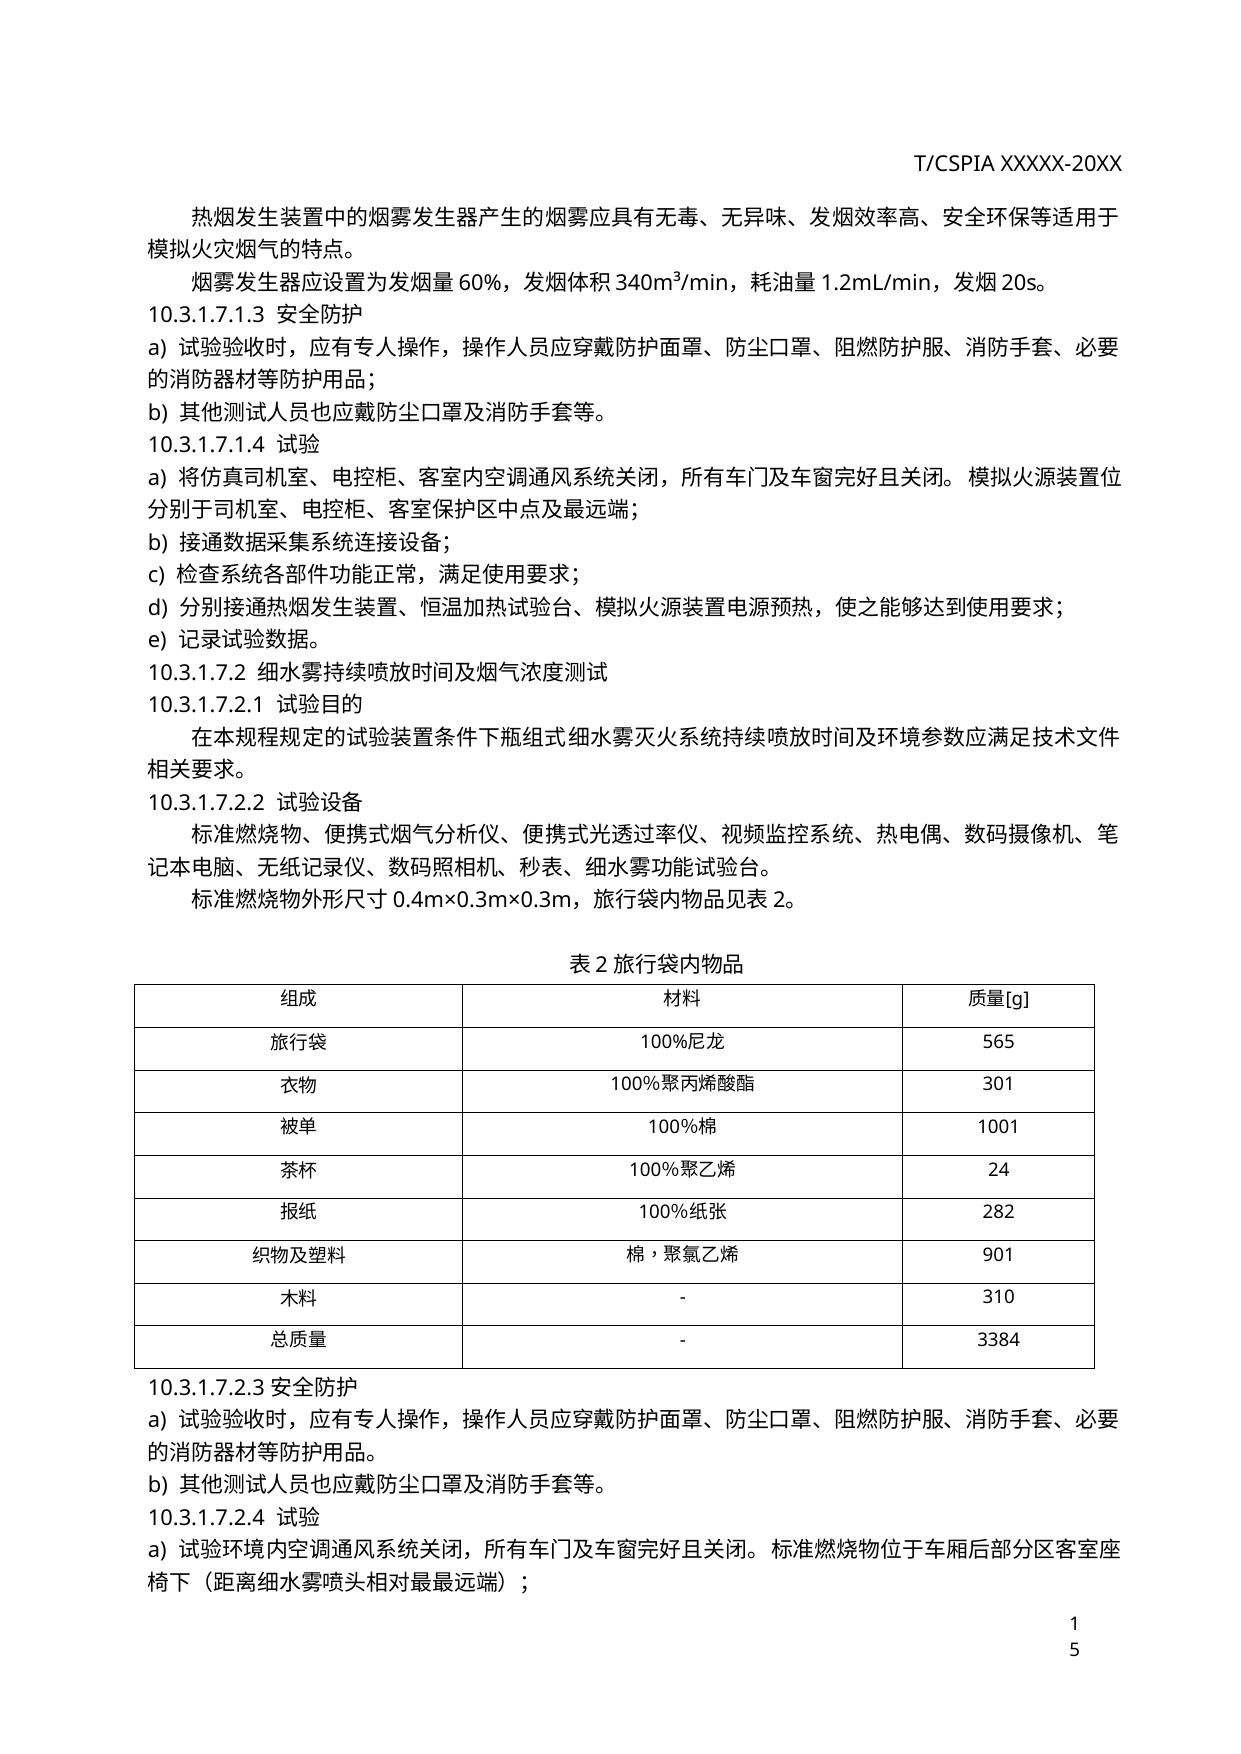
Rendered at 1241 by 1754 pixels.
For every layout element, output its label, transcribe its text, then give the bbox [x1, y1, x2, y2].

text 10.3.1.7.2.3 安全防护 [148, 979, 1122, 1402]
table_cell 1001 [903, 1113, 1094, 1155]
table_cell 木料 [135, 1284, 462, 1325]
text 标准燃烧物外形尺寸0.4m×0.3m×0.3m，旅行袋内物品见表2。 [148, 882, 1122, 914]
text 表2 旅行袋内物品 [148, 947, 1122, 979]
text 在本规程规定的试验装置条件下瓶组式细水雾灭火系统持续喷放时间及环境参数应满足技术文件相关要求。 [148, 719, 1122, 784]
table_cell - [463, 1284, 902, 1325]
text b) 其他测试人员也应戴防尘口罩及消防手套等。 [148, 1467, 1122, 1499]
text 热烟发生装置中的烟雾发生器产生的烟雾应具有无毒、无异味、发烟效率高、安全环保等适用于模拟火灾烟气的特点。 [148, 199, 1122, 264]
text 烟雾发生器应设置为发烟量60%，发烟体积340m³/min，耗油量1.2mL/min，发烟20s。 [148, 264, 1122, 297]
table_cell 100％纸张 [463, 1199, 902, 1240]
table_cell 茶杯 [135, 1156, 462, 1197]
text 10.3.1.7.2 细水雾持续喷放时间及烟气浓度测试 [148, 654, 1122, 687]
table_cell 565 [903, 1028, 1094, 1069]
table_header 质量[g] [903, 985, 1094, 1027]
text a) 试验验收时，应有专人操作，操作人员应穿戴防护面罩、防尘口罩、阻燃防护服、消防手套、必要的消防器材等防护用品。 [148, 1402, 1122, 1467]
text a) 将仿真司机室、电控柜、客室内空调通风系统关闭，所有车门及车窗完好且关闭。模拟火源装置位分别于司机室、电控柜、客室保护区中点及最远端； [148, 459, 1122, 524]
table_cell 总质量 [135, 1326, 462, 1368]
text 标准燃烧物、便携式烟气分析仪、便携式光透过率仪、视频监控系统、热电偶、数码摄像机、笔记本电脑、无纸记录仪、数码照相机、秒表、细水雾功能试验台。 [148, 817, 1122, 882]
table_cell 24 [903, 1156, 1094, 1197]
table_cell 100％棉 [463, 1113, 902, 1155]
text c) 检查系统各部件功能正常，满足使用要求； [148, 557, 1122, 589]
table_cell 棉，聚氯乙烯 [463, 1241, 902, 1283]
table_cell 3384 [903, 1326, 1094, 1368]
text a) 试验环境内空调通风系统关闭，所有车门及车窗完好且关闭。标准燃烧物位于车厢后部分区客室座椅下（距离细水雾喷头相对最最远端）； [148, 1532, 1122, 1597]
table_cell 901 [903, 1241, 1094, 1283]
table_cell 301 [903, 1071, 1094, 1112]
text d) 分别接通热烟发生装置、恒温加热试验台、模拟火源装置电源预热，使之能够达到使用要求； [148, 589, 1122, 622]
table_cell 被单 [135, 1113, 462, 1155]
table_cell 100％聚乙烯 [463, 1156, 902, 1197]
table_cell 旅行袋 [135, 1028, 462, 1069]
text 10.3.1.7.1.3 安全防护 [148, 297, 1122, 329]
text b) 接通数据采集系统连接设备； [148, 524, 1122, 557]
table_cell 282 [903, 1199, 1094, 1240]
table_cell 100%尼龙 [463, 1028, 902, 1069]
table_cell 100％聚丙烯酸酯 [463, 1071, 902, 1112]
table_cell 310 [903, 1284, 1094, 1325]
text e) 记录试验数据。 [148, 622, 1122, 654]
text 10.3.1.7.2.4 试验 [148, 1499, 1122, 1532]
text b) 其他测试人员也应戴防尘口罩及消防手套等。 [148, 394, 1122, 427]
text a) 试验验收时，应有专人操作，操作人员应穿戴防护面罩、防尘口罩、阻燃防护服、消防手套、必要的消防器材等防护用品； [148, 329, 1122, 394]
table_cell - [463, 1326, 902, 1368]
text 10.3.1.7.2.1 试验目的 [148, 687, 1122, 719]
table_cell 织物及塑料 [135, 1241, 462, 1283]
table_cell 报纸 [135, 1199, 462, 1240]
text 10.3.1.7.2.2 试验设备 [148, 784, 1122, 817]
table_cell 衣物 [135, 1071, 462, 1112]
text 10.3.1.7.1.4 试验 [148, 427, 1122, 459]
table_header 材料 [463, 985, 902, 1027]
table_header 组成 [135, 985, 462, 1027]
